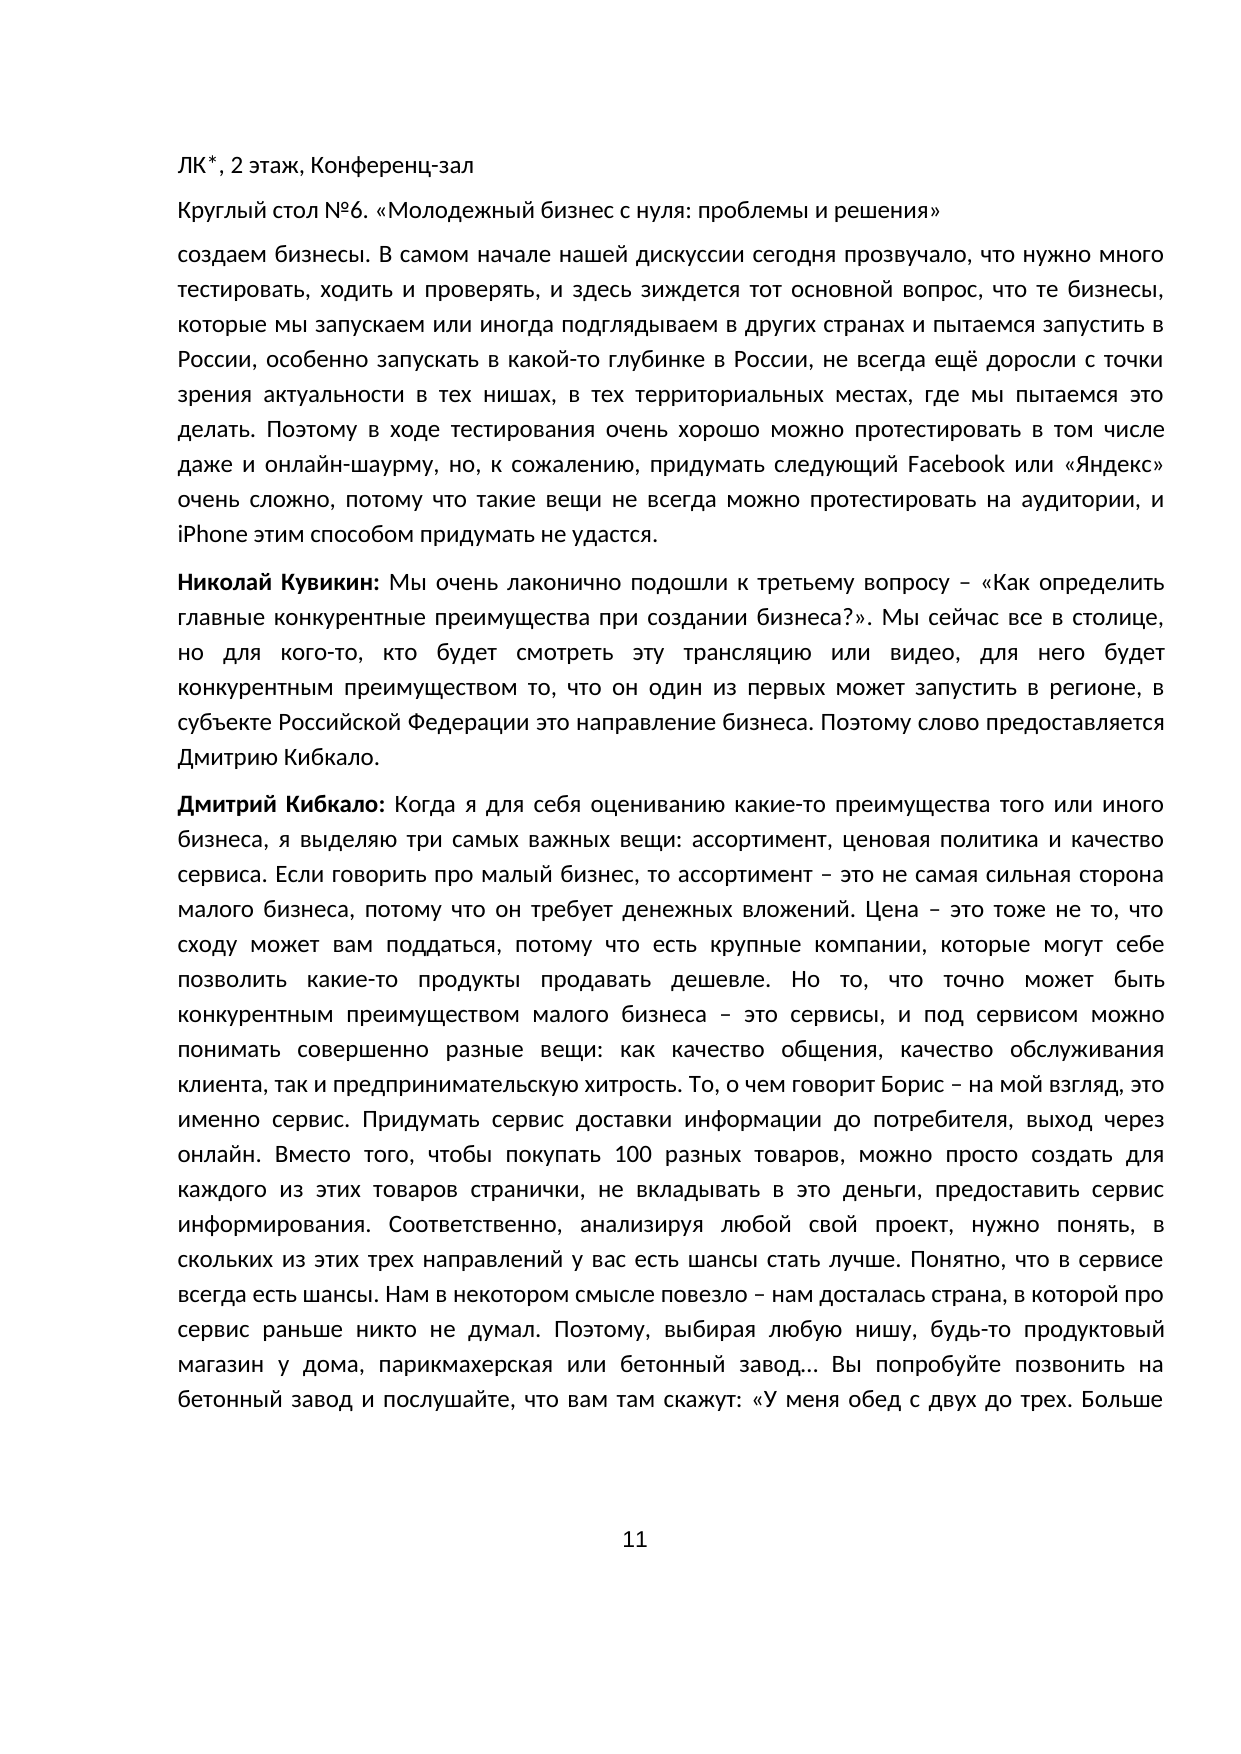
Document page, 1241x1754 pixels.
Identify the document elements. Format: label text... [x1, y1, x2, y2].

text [177, 788, 1166, 1414]
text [177, 238, 1166, 549]
text Николай Кувикин: Мы очень лаконично подошли к третьему вопросу – «Как определить главные конкурентные преимущества при создании бизнеса?». Мы сейчас все в столице, но для кого-то, кто будет смотреть эту трансляцию или видео, для него будет конкурентным преимуществом то, что он один из первых может запустить в регионе, в субъекте Российской Федерации это направление бизнеса. Поэтому слово предоставляется Дмитрию Кибкало. [177, 566, 1166, 771]
